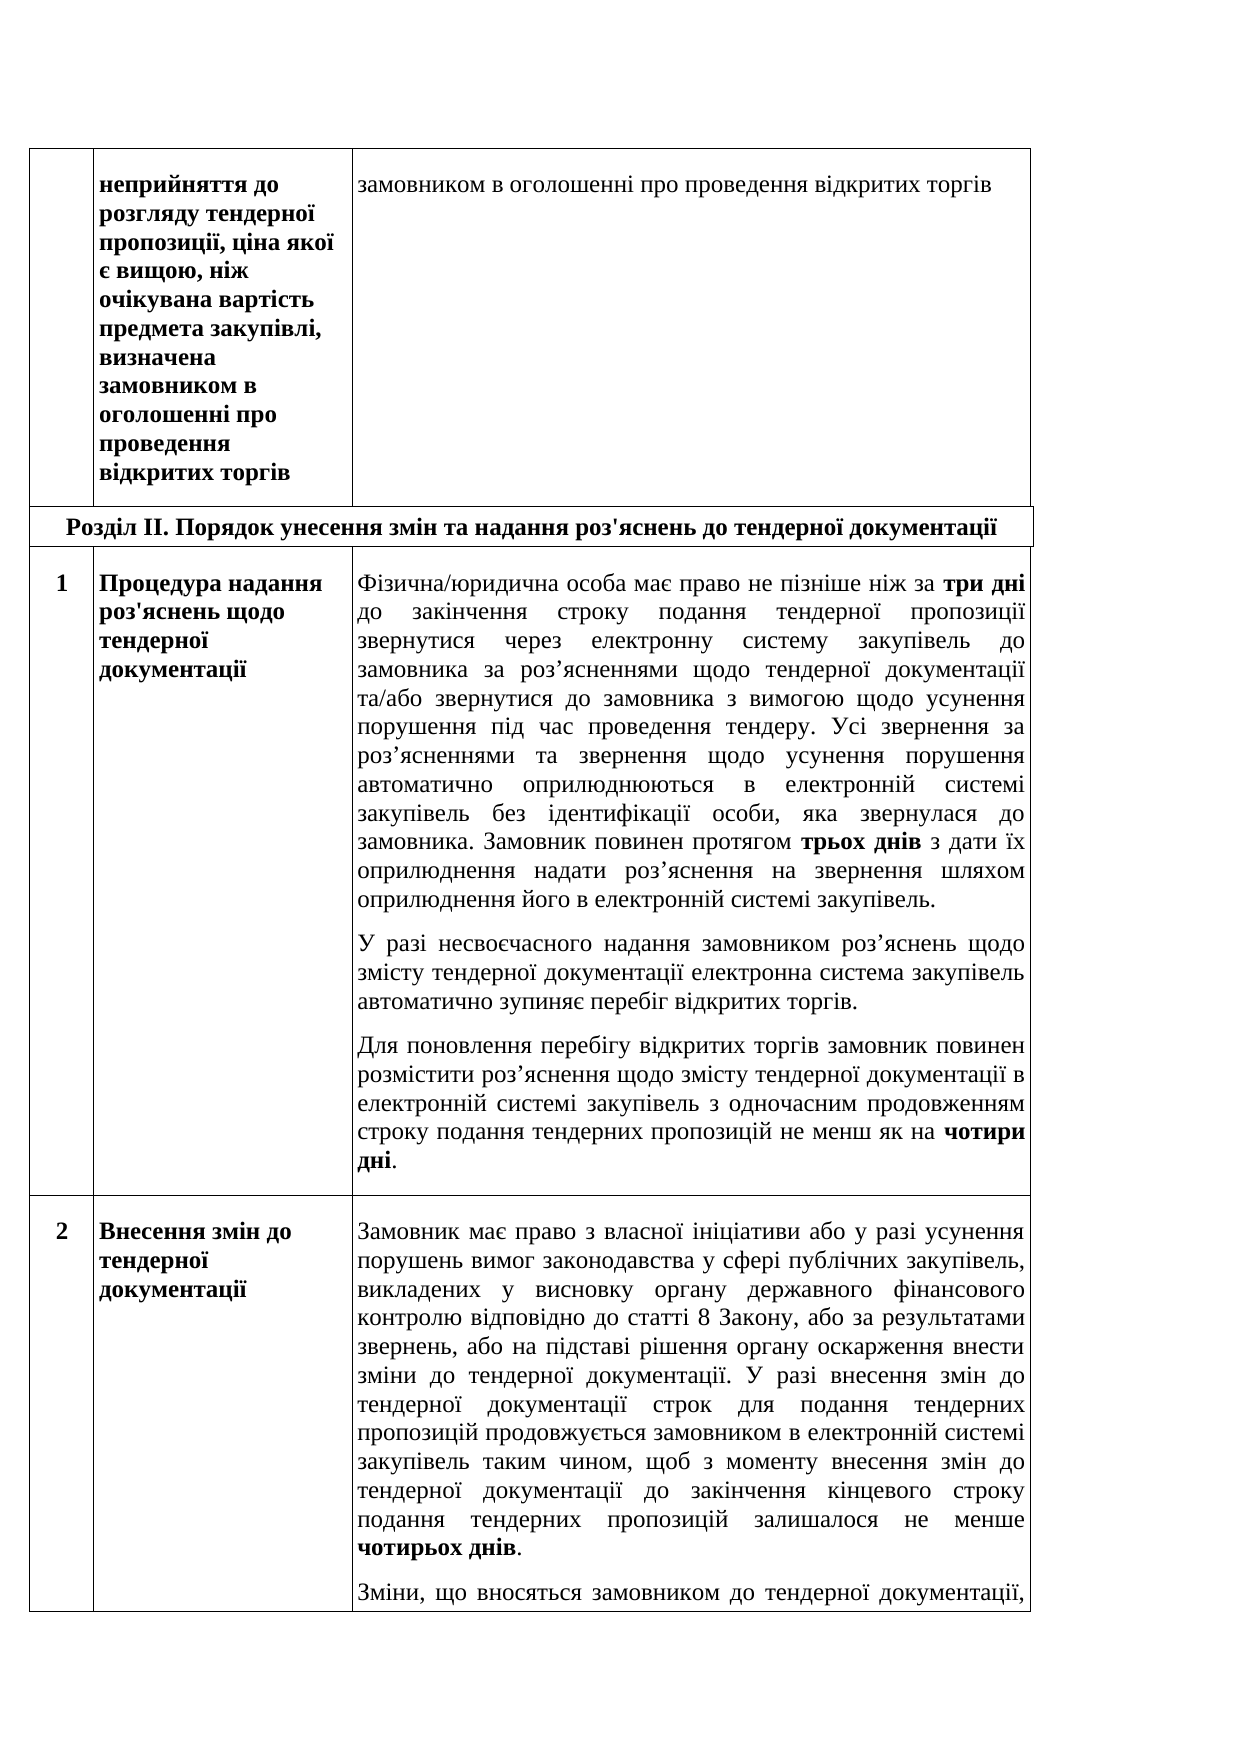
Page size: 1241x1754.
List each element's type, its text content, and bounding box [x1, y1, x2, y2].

table_cell 2 [30, 1196, 93, 1611]
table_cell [94, 1196, 352, 1611]
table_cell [353, 149, 1030, 506]
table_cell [94, 149, 352, 506]
table_cell Розділ ІІ. Порядок унесення змін та надання роз'яснень до тендерної документації [30, 507, 1033, 546]
table_cell Процедура надання роз'яснень щодо тендерної документації [94, 547, 352, 1194]
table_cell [353, 1196, 1030, 1611]
table_cell 8 [30, 149, 93, 506]
table_cell 1 [30, 547, 93, 1194]
table_cell Фізична/юридична особа має право не пізніше ніж за три дні до закінчення строку подання тендерної пропозиції звернутися через електронну систему закупівель до замовника за роз’ясненнями щодо тендерної документації та/або звернутися до замовника з вимогою щодо усунення порушення під час проведення тендеру. Усі звернення за роз’ясненнями та звернення щодо усунення порушення автоматично оприлюднюються в електронній системі закупівель без ідентифікації особи, яка звернулася до замовника. Замовник повинен протягом трьох днів з дати їх оприлюднення надати роз’яснення на звернення шляхом оприлюднення його в електронній системі закупівель. У разі несвоєчасного надання замовником роз’яснень щодо змісту тендерної документації електронна система закупівель автоматично зупиняє перебіг відкритих торгів. Для поновлення перебігу відкритих торгів замовник повинен розмістити роз’яснення щодо змісту тендерної документації в електронній системі закупівель з одночасним продовженням строку подання тендерних пропозицій не менш як на чотири дні. [353, 547, 1030, 1194]
